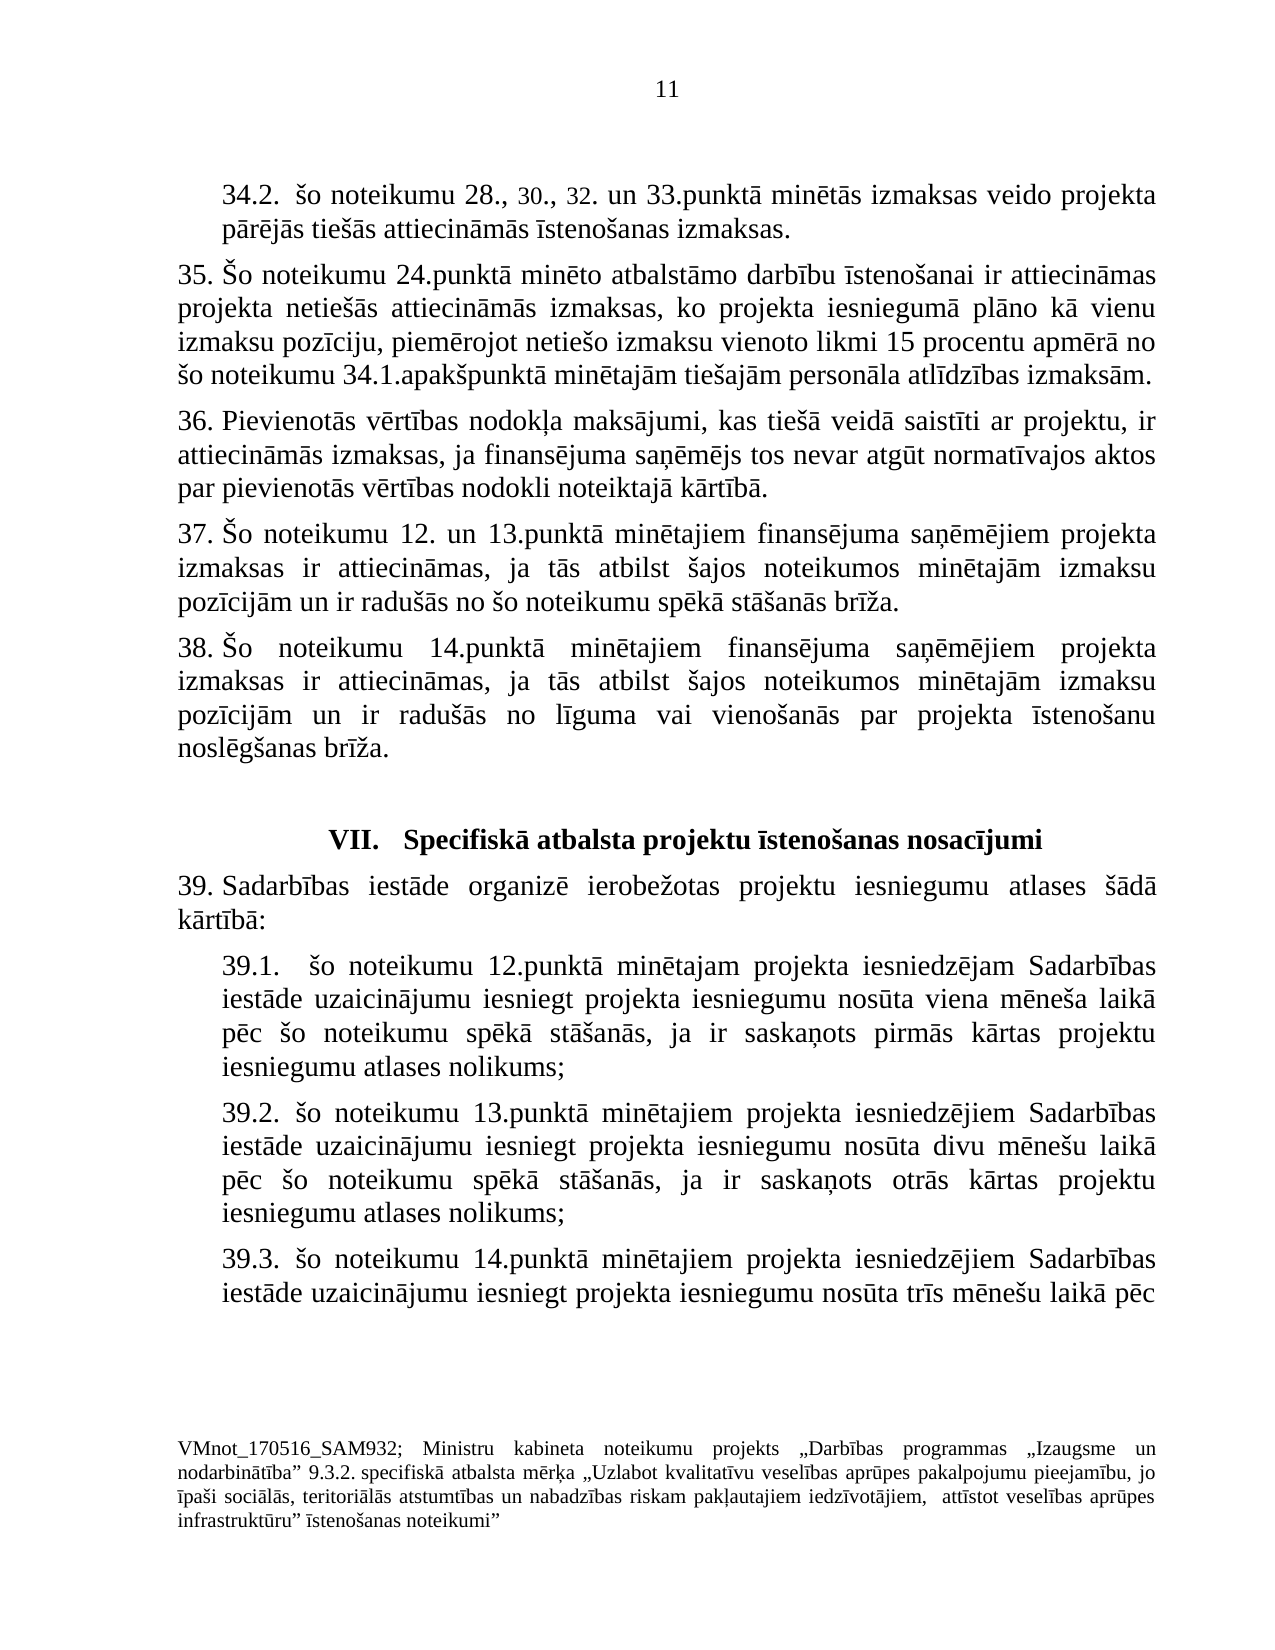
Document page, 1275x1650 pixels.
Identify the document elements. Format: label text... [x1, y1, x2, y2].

list Šo noteikumu 14.punktā minētajiem finansējuma saņēmējiem projekta izmaksas ir attiecināmas, ja tās atbilst šajos noteikumos minētajām izmaksu pozīcijām un ir radušās no līguma vai vienošanās par projekta īstenošanu noslēgšanas brīža. [177, 630, 1157, 764]
list šo noteikumu 28., 30., 32. un 33.punktā minētās izmaksas veido projekta pārējās tiešās attiecināmās īstenošanas izmaksas. [222, 177, 1157, 244]
list Šo noteikumu 12. un 13.punktā minētajiem finansējuma saņēmējiem projekta izmaksas ir attiecināmas, ja tās atbilst šajos noteikumos minētajām izmaksu pozīcijām un ir radušās no šo noteikumu spēkā stāšanās brīža. [177, 517, 1157, 617]
list Sadarbības iestāde organizē ierobežotas projektu iesniegumu atlases šādā kārtībā: [177, 868, 1157, 936]
list šo noteikumu 13.punktā minētajiem projekta iesniedzējiem Sadarbības iestāde uzaicinājumu iesniegt projekta iesniegumu nosūta divu mēnešu laikā pēc šo noteikumu spēkā stāšanās, ja ir saskaņots otrās kārtas projektu iesniegumu atlases nolikums; [222, 1095, 1157, 1229]
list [222, 1241, 1157, 1308]
list Pievienotās vērtības nodokļa maksājumi, kas tiešā veidā saistīti ar projektu, ir attiecināmās izmaksas, ja finansējuma saņēmējs tos nevar atgūt normatīvajos aktos par pievienotās vērtības nodokli noteiktajā kārtībā. [177, 403, 1157, 504]
list Specifiskā atbalsta projektu īstenošanas nosacījumi [214, 822, 1157, 856]
list šo noteikumu 12.punktā minētajam projekta iesniedzējam Sadarbības iestāde uzaicinājumu iesniegt projekta iesniegumu nosūta viena mēneša laikā pēc šo noteikumu spēkā stāšanās, ja ir saskaņots pirmās kārtas projektu iesniegumu atlases nolikums; [222, 948, 1157, 1082]
